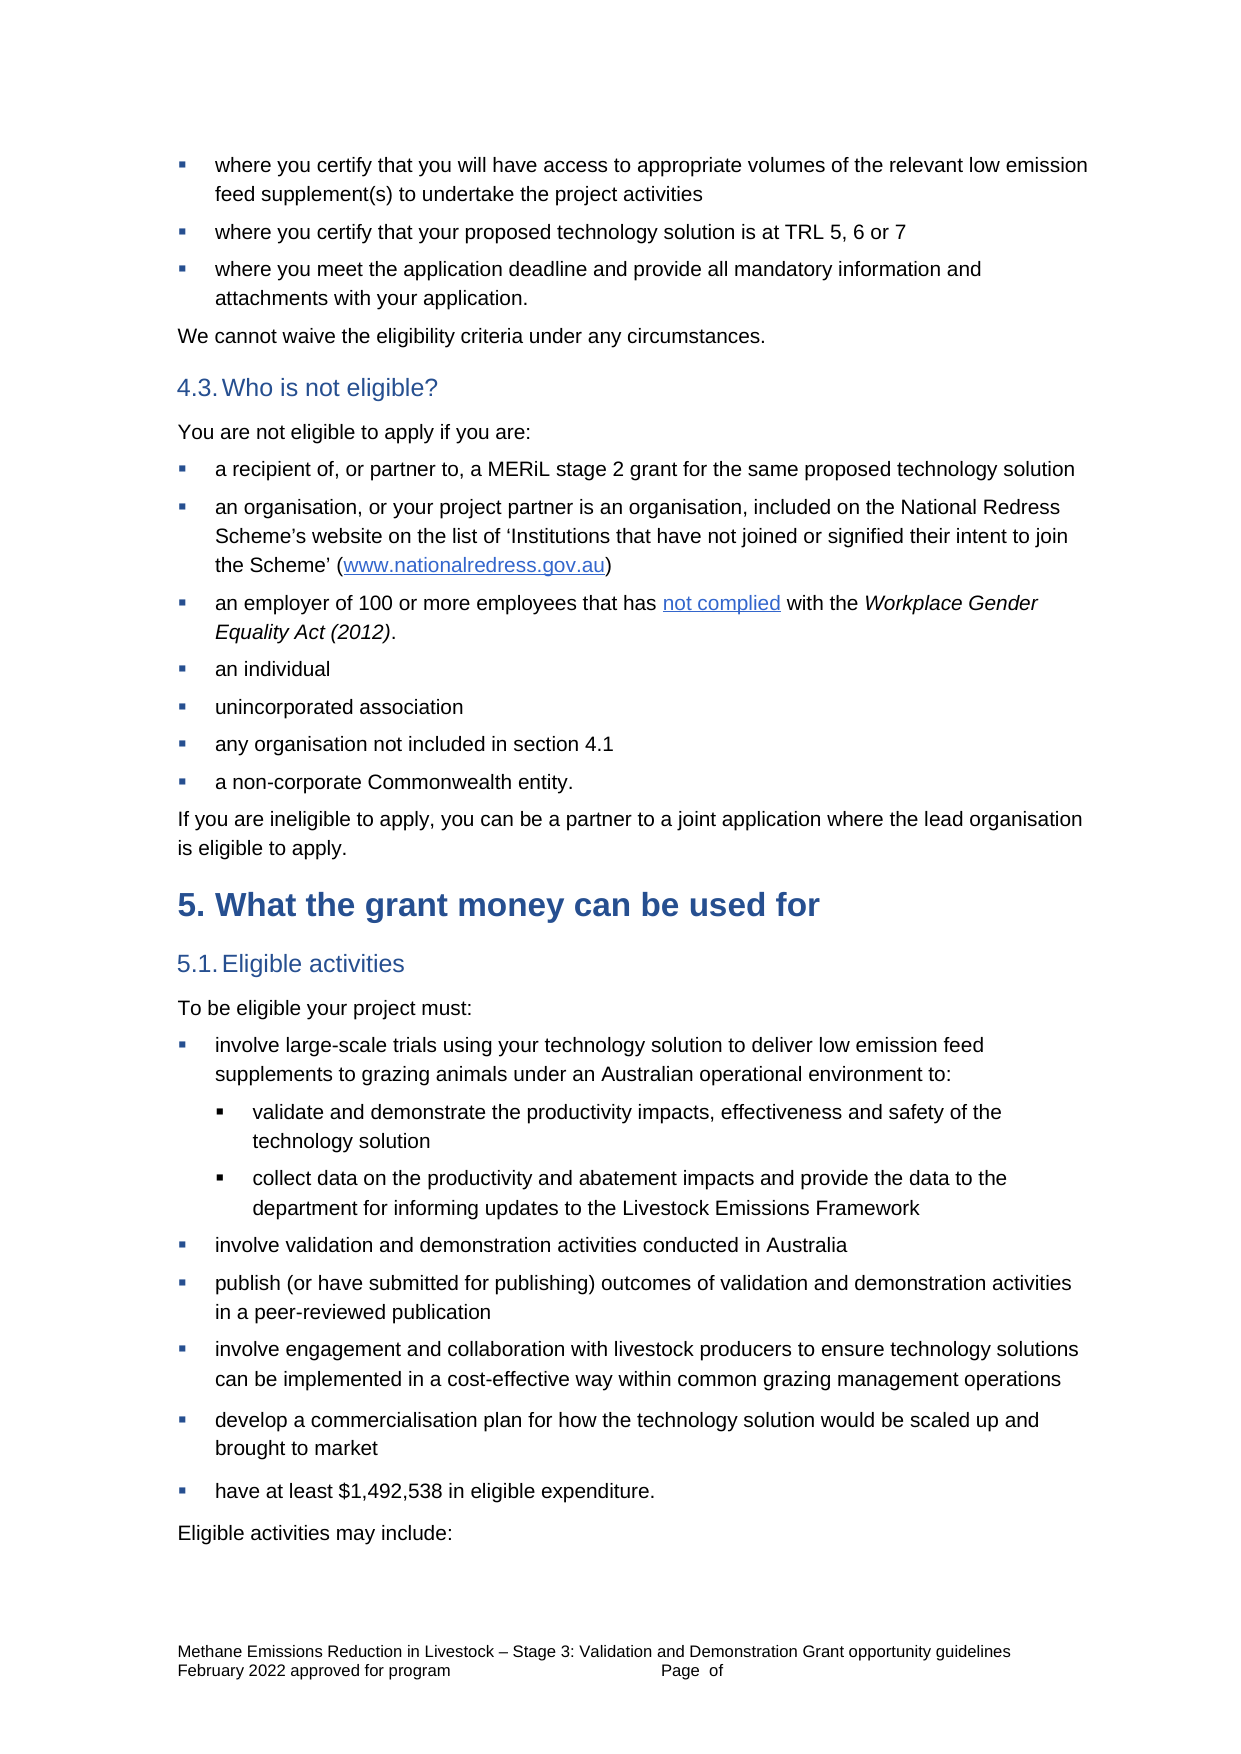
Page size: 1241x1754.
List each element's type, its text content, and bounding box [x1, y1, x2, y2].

list validate and demonstrate the productivity impacts, effectiveness and safety of the technology solution [215, 1094, 1092, 1153]
list unincorporated association [177, 689, 1092, 718]
list involve large-scale trials using your technology solution to deliver low emission feed supplements to grazing animals under an Australian operational environment to: [177, 1028, 1092, 1086]
list where you certify that your proposed technology solution is at TRL 5, 6 or 7 [177, 214, 1092, 243]
list where you meet the application deadline and provide all mandatory information and attachments with your application. [177, 252, 1092, 310]
list an individual [177, 652, 1092, 681]
subtitle Who is not eligible? [177, 373, 1092, 402]
list involve validation and demonstration activities conducted in Australia [177, 1228, 1092, 1257]
list have at least $1,492,538 in eligible expenditure. [177, 1474, 1092, 1503]
text You are not eligible to apply if you are: [177, 414, 1092, 443]
list an employer of 100 or more employees that has not complied with the Workplace Gender Equality Act (2012). [177, 585, 1092, 643]
list involve engagement and collaboration with livestock producers to ensure technology solutions can be implemented in a cost-effective way within common grazing management operations [177, 1332, 1092, 1390]
subtitle Eligible activities [177, 949, 1092, 978]
list We cannot waive the eligibility criteria under any circumstances. [177, 318, 1092, 348]
text To be eligible your project must: [177, 990, 1092, 1019]
list collect data on the productivity and abatement impacts and provide the data to the department for informing updates to the Livestock Emissions Framework [215, 1161, 1092, 1219]
list develop a commercialisation plan for how the technology solution would be scaled up and brought to market [177, 1403, 1092, 1461]
list If you are ineligible to apply, you can be a partner to a joint application where the lead organisation is eligible to apply. [177, 802, 1092, 860]
list any organisation not included in section 4.1 [177, 727, 1092, 756]
list Eligible activities may include: [177, 1515, 1092, 1544]
list a non-corporate Commonwealth entity. [177, 764, 1092, 793]
list an organisation, or your project partner is an organisation, included on the National Redress Scheme’s website on the list of ‘Institutions that have not joined or signified their intent to join the Scheme’ (www.nationalredress.gov.au) [177, 489, 1092, 577]
list a recipient of, or partner to, a MERiL stage 2 grant for the same proposed technology solution [177, 452, 1092, 481]
list publish (or have submitted for publishing) outcomes of validation and demonstration activities in a peer-reviewed publication [177, 1265, 1092, 1324]
subtitle What the grant money can be used for [177, 885, 1092, 924]
list where you certify that you will have access to appropriate volumes of the relevant low emission feed supplement(s) to undertake the project activities [177, 148, 1092, 206]
